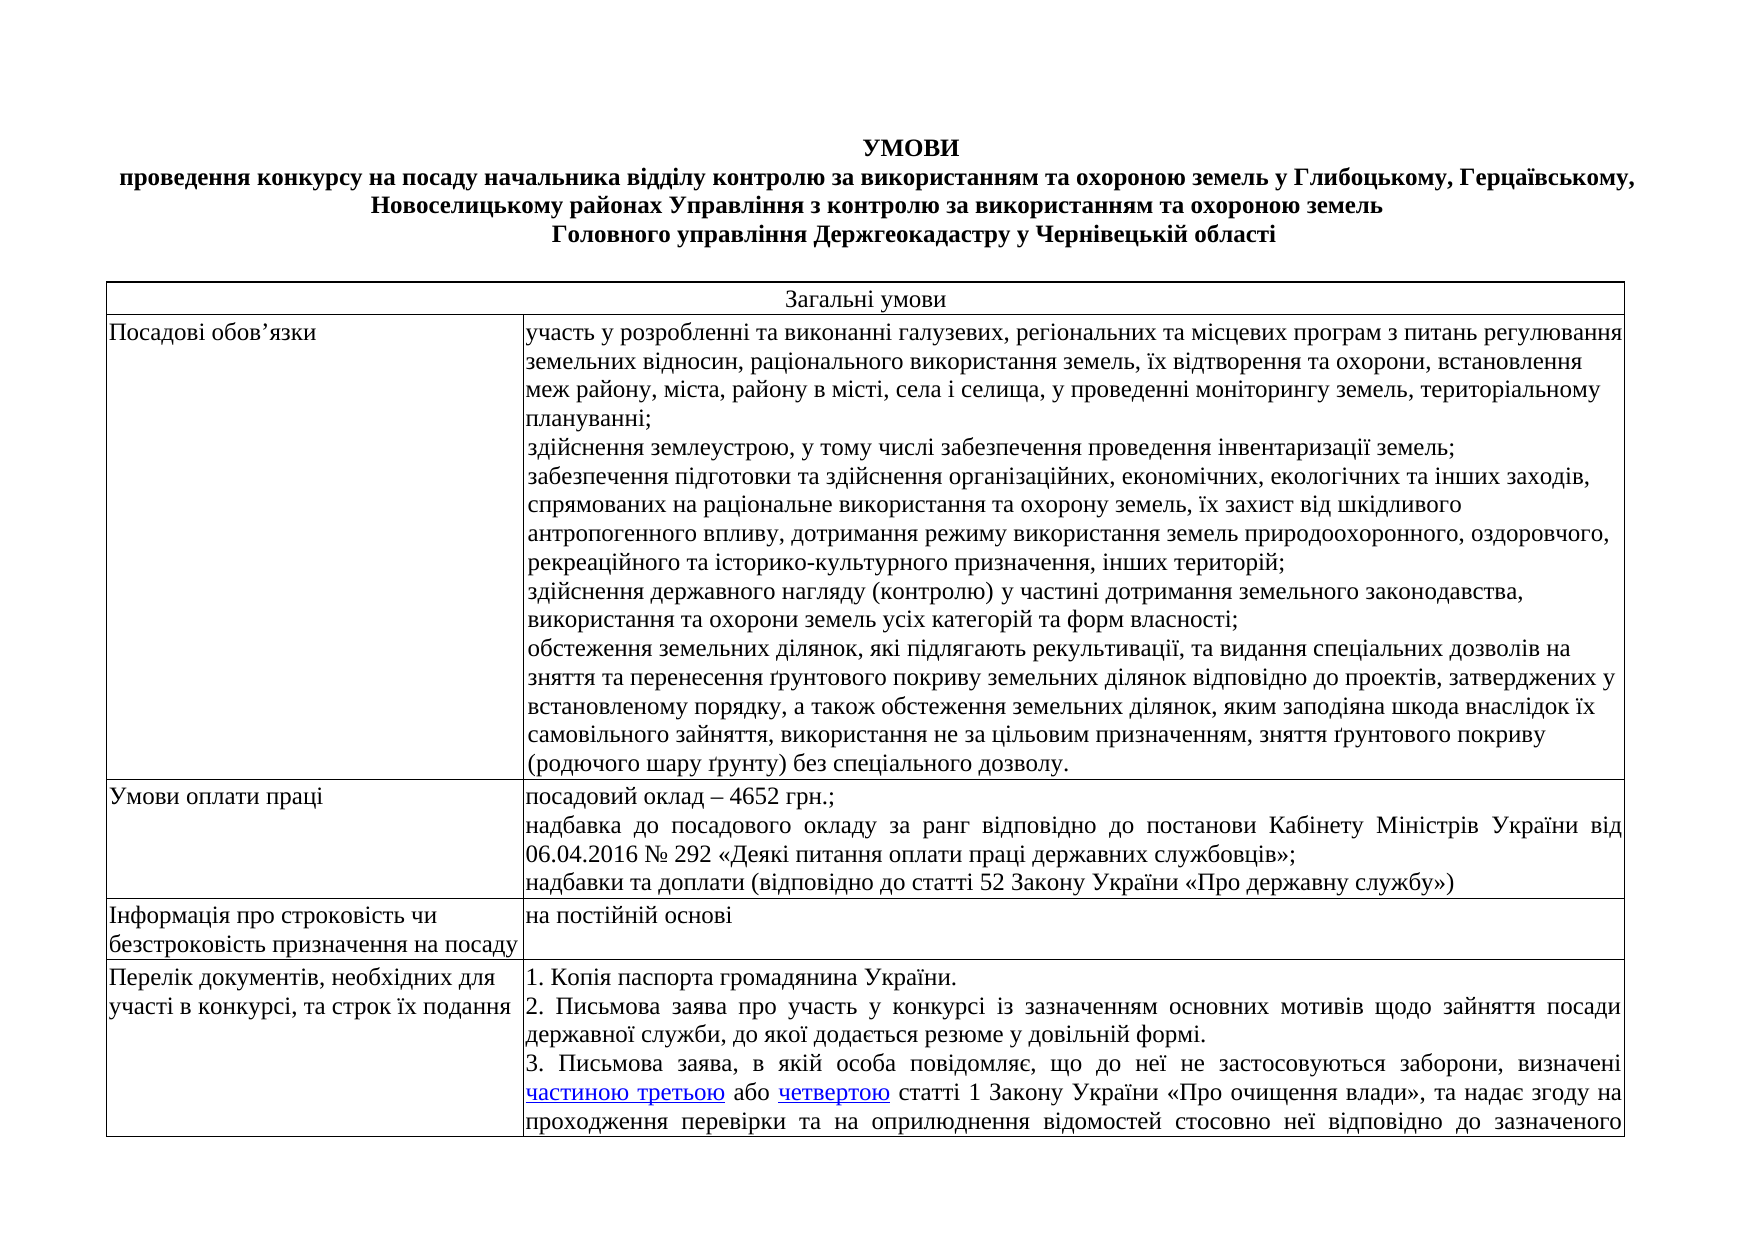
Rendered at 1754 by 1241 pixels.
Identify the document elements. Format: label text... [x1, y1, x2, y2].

text УМОВИ проведення конкурсу на посаду начальника відділу контролю за використанням та охороною земель у Глибоцькому, Герцаївському, Новоселицькому районах Управління з контролю за використанням та охороною земель [118, 133, 1636, 219]
text Головного управління Держгеокадастру у Чернівецькій області [118, 219, 1636, 248]
table_cell участь у розробленні та виконанні галузевих, регіональних та місцевих програм з питань регулювання земельних відносин, раціонального використання земель, їх відтворення та охорони, встановлення меж району, міста, району в місті, села і селища, у проведенні моніторингу земель, територіальному плануванні; здійснення землеустрою, у тому числі забезпечення проведення інвентаризації земель; забезпечення підготовки та здійснення організаційних, економічних, екологічних та інших заходів, спрямованих на раціональне використання та охорону земель, їх захист від шкідливого антропогенного впливу, дотримання режиму використання земель природоохоронного, оздоровчого, рекреаційного та історико-культурного призначення, інших територій; здійснення державного нагляду (контролю) у частині дотримання земельного законодавства, використання та охорони земель усіх категорій та форм власності; обстеження земельних ділянок, які підлягають рекультивації, та видання спеціальних дозволів на зняття та перенесення ґрунтового покриву земельних ділянок відповідно до проектів, затверджених у встановленому порядку, а також обстеження земельних ділянок, яким заподіяна шкода внаслідок їх самовільного зайняття, використання не за цільовим призначенням, зняття ґрунтового покриву (родючого шару ґрунту) без спеціального дозволу. [524, 315, 1624, 778]
table_cell Умови оплати праці [107, 780, 523, 898]
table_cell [524, 960, 1624, 1136]
table_cell Посадові обов’язки [107, 315, 523, 778]
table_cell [107, 960, 523, 1136]
table_cell на постійній основі [524, 899, 1624, 959]
table_header Загальні умови [107, 283, 1624, 314]
table_cell посадовий оклад – 4652 грн.; надбавка до посадового окладу за ранг відповідно до постанови Кабінету Міністрів України від 06.04.2016 № 292 «Деякі питання оплати праці державних службовців»; надбавки та доплати (відповідно до статті 52 Закону України «Про державну службу») [524, 780, 1624, 898]
table_cell Інформація про строковість чи безстроковість призначення на посаду [107, 899, 523, 959]
